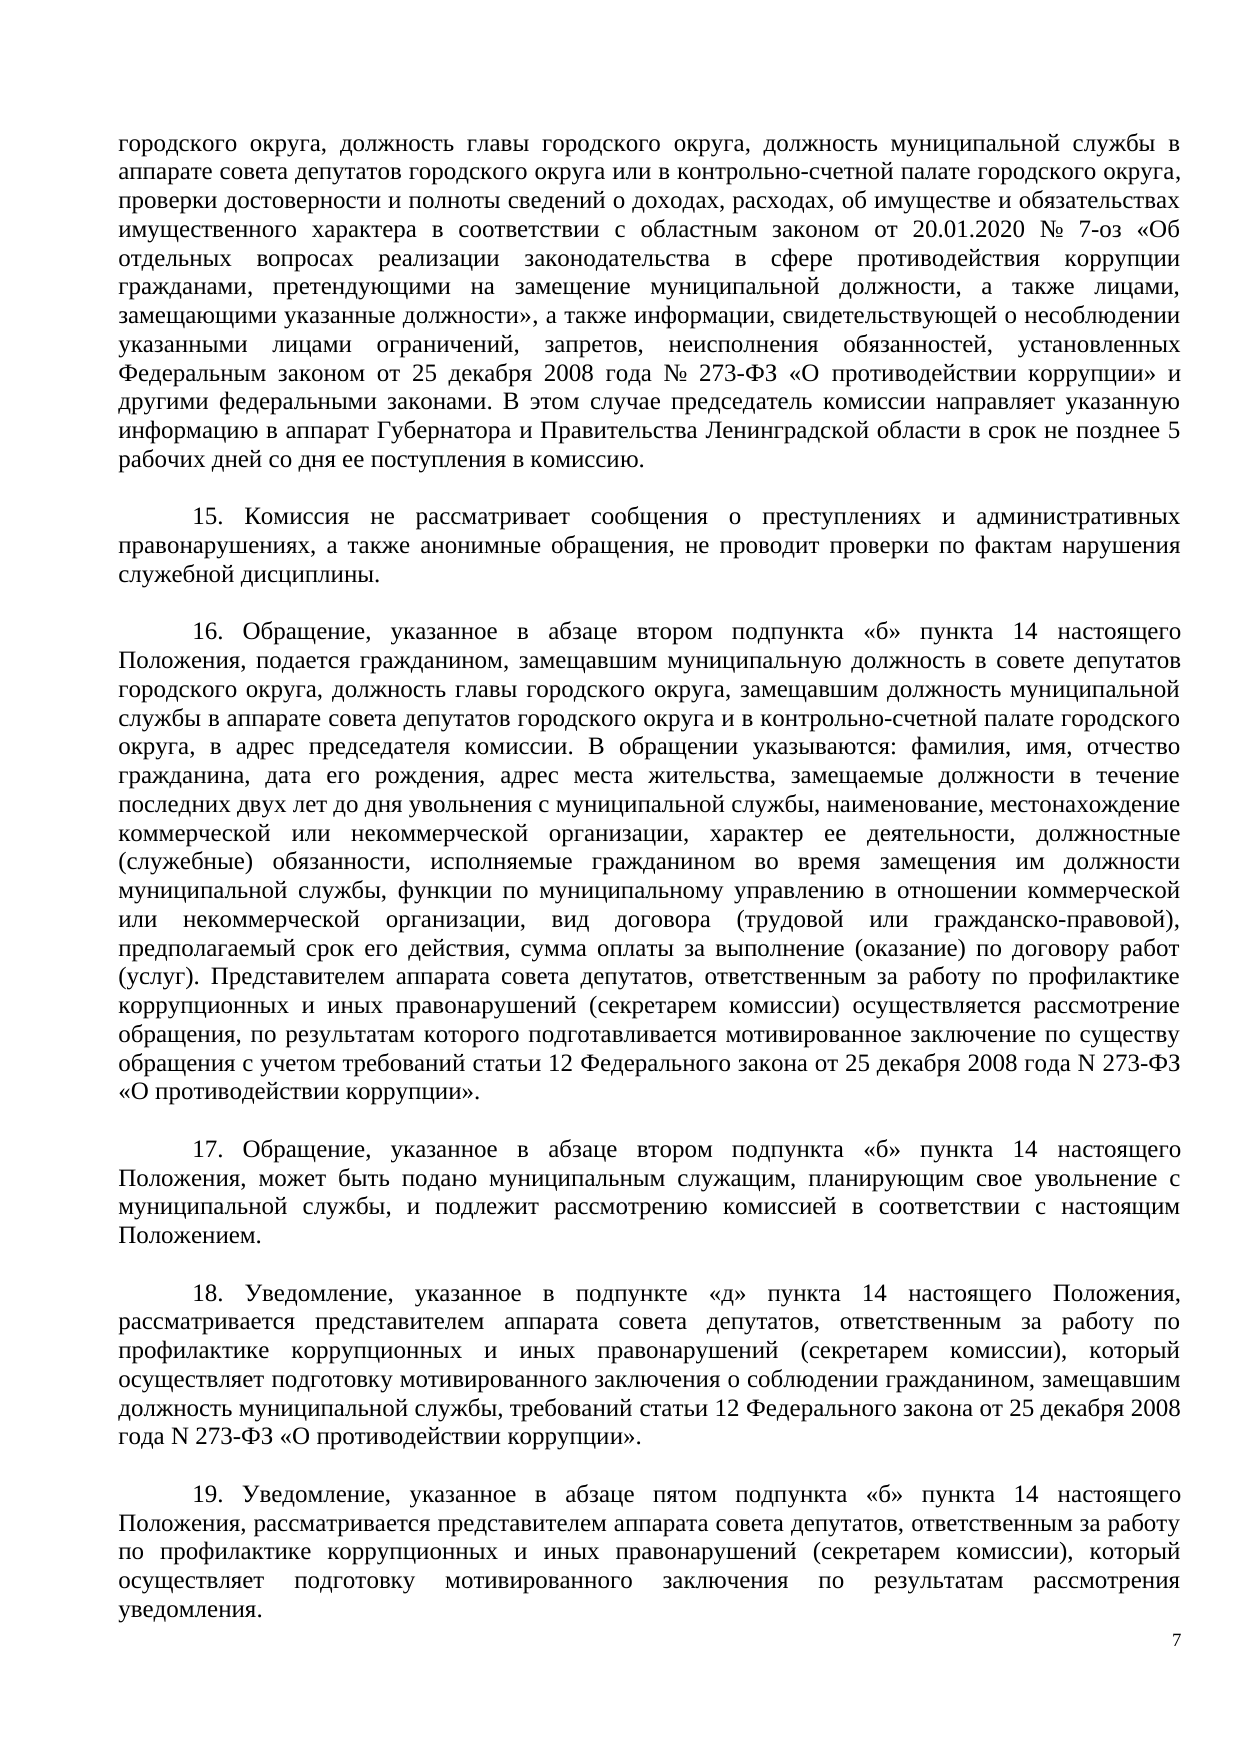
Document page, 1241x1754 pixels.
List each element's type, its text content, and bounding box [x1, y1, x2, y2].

text 17. Обращение, указанное в абзаце втором подпункта «б» пункта 14 настоящего Положения, может быть подано муниципальным служащим, планирующим свое увольнение с муниципальной службы, и подлежит рассмотрению комиссией в соответствии с настоящим Положением. [118, 1134, 1181, 1249]
text 19. Уведомление, указанное в абзаце пятом подпункта «б» пункта 14 настоящего Положения, рассматривается представителем аппарата совета депутатов, ответственным за работу по профилактике коррупционных и иных правонарушений (секретарем комиссии), который осуществляет подготовку мотивированного заключения по результатам рассмотрения уведомления. [118, 1479, 1181, 1623]
text 16. Обращение, указанное в абзаце втором подпункта «б» пункта 14 настоящего Положения, подается гражданином, замещавшим муниципальную должность в совете депутатов городского округа, должность главы городского округа, замещавшим должность муниципальной службы в аппарате совета депутатов городского округа и в контрольно-счетной палате городского округа, в адрес председателя комиссии. В обращении указываются: фамилия, имя, отчество гражданина, дата его рождения, адрес места жительства, замещаемые должности в течение последних двух лет до дня увольнения с муниципальной службы, наименование, местонахождение коммерческой или некоммерческой организации, характер ее деятельности, должностные (служебные) обязанности, исполняемые гражданином во время замещения им должности муниципальной службы, функции по муниципальному управлению в отношении коммерческой или некоммерческой организации, вид договора (трудовой или гражданско-правовой), предполагаемый срок его действия, сумма оплаты за выполнение (оказание) по договору работ (услуг). Представителем аппарата совета депутатов, ответственным за работу по профилактике коррупционных и иных правонарушений (секретарем комиссии) осуществляется рассмотрение обращения, по результатам которого подготавливается мотивированное заключение по существу обращения с учетом требований статьи 12 Федерального закона от 25 декабря 2008 года N 273-ФЗ «О противодействии коррупции». [118, 616, 1181, 1105]
text 18. Уведомление, указанное в подпункте «д» пункта 14 настоящего Положения, рассматривается представителем аппарата совета депутатов, ответственным за работу по профилактике коррупционных и иных правонарушений (секретарем комиссии), который осуществляет подготовку мотивированного заключения о соблюдении гражданином, замещавшим должность муниципальной службы, требований статьи 12 Федерального закона от 25 декабря 2008 года N 273-ФЗ «О противодействии коррупции». [118, 1278, 1181, 1450]
text 15. Комиссия не рассматривает сообщения о преступлениях и административных правонарушениях, а также анонимные обращения, не проводит проверки по фактам нарушения служебной дисциплины. [118, 501, 1181, 588]
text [118, 128, 1181, 473]
